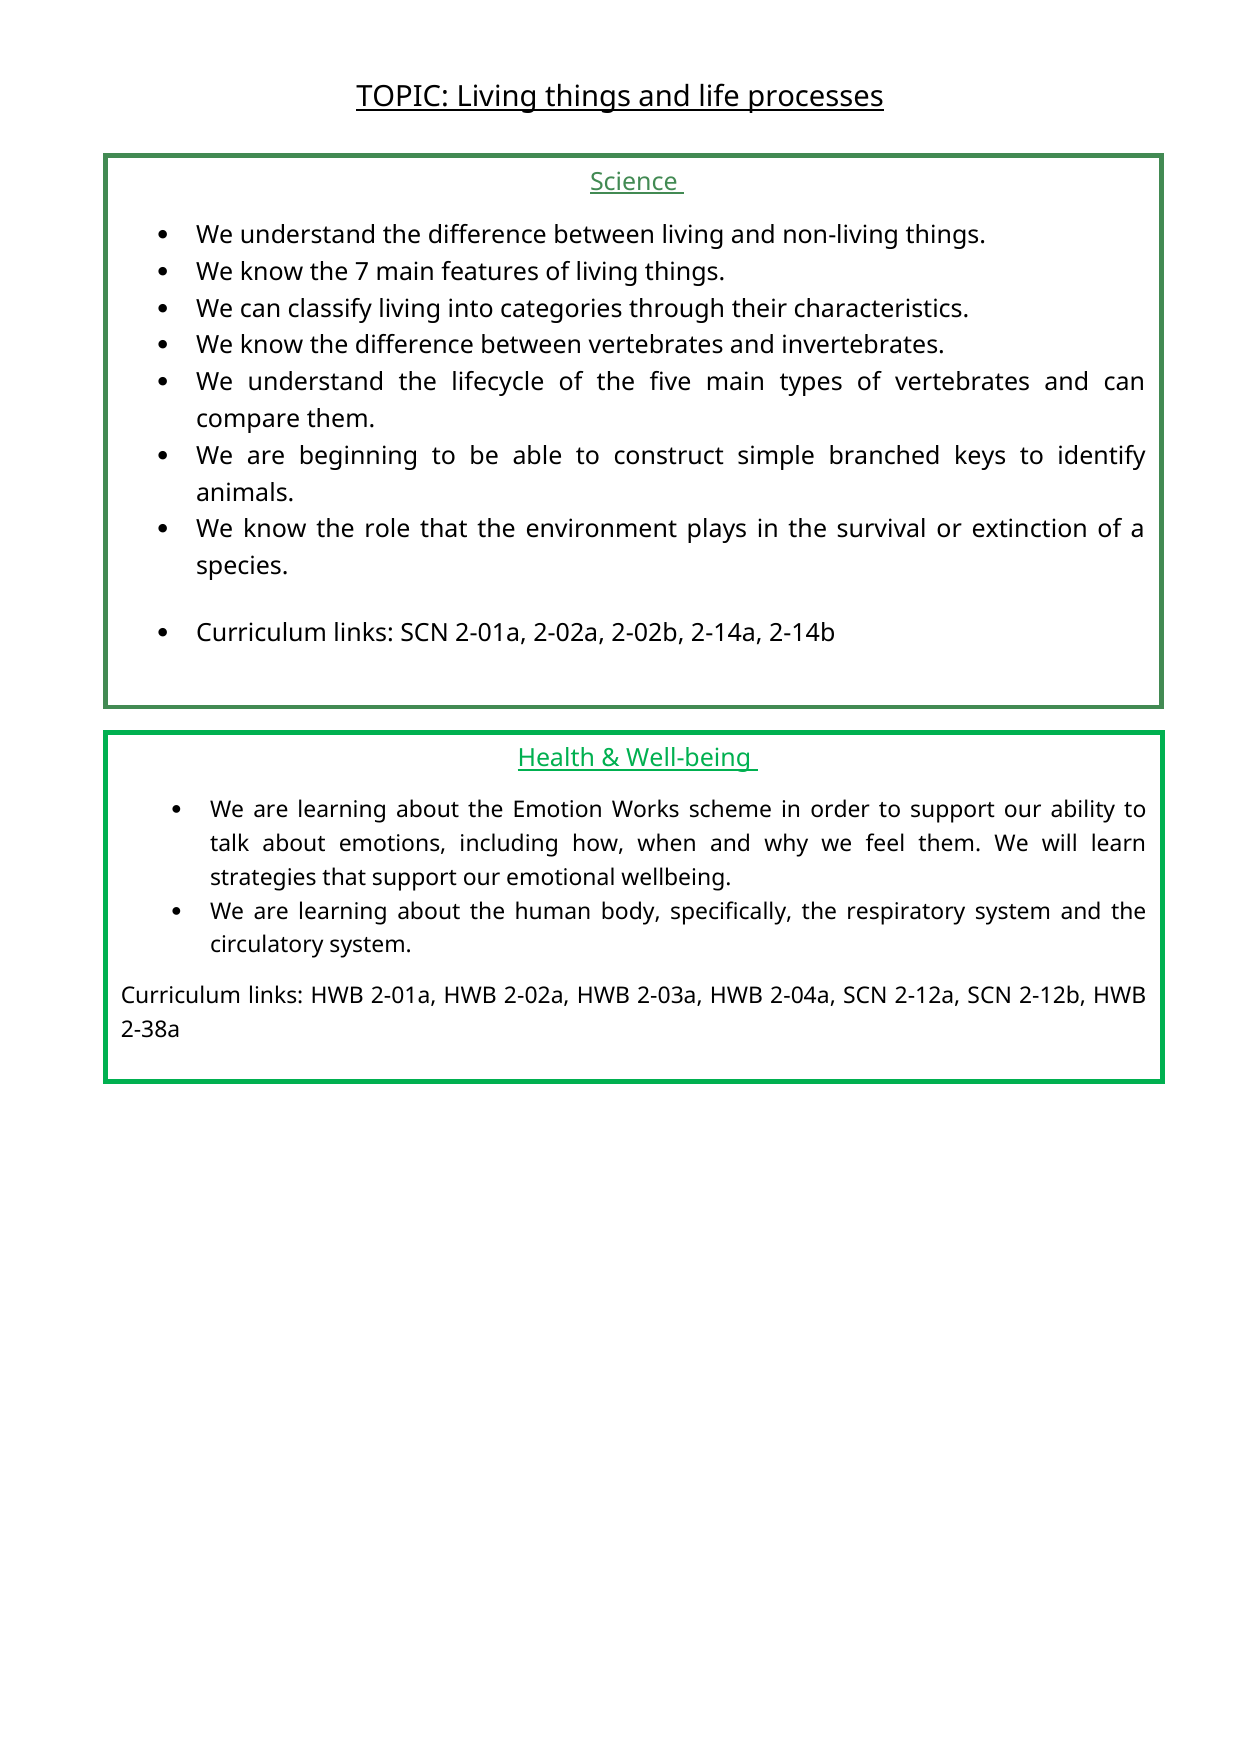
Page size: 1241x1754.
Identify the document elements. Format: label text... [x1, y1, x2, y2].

list TOPIC: Living things and life processes [75, 75, 1165, 115]
